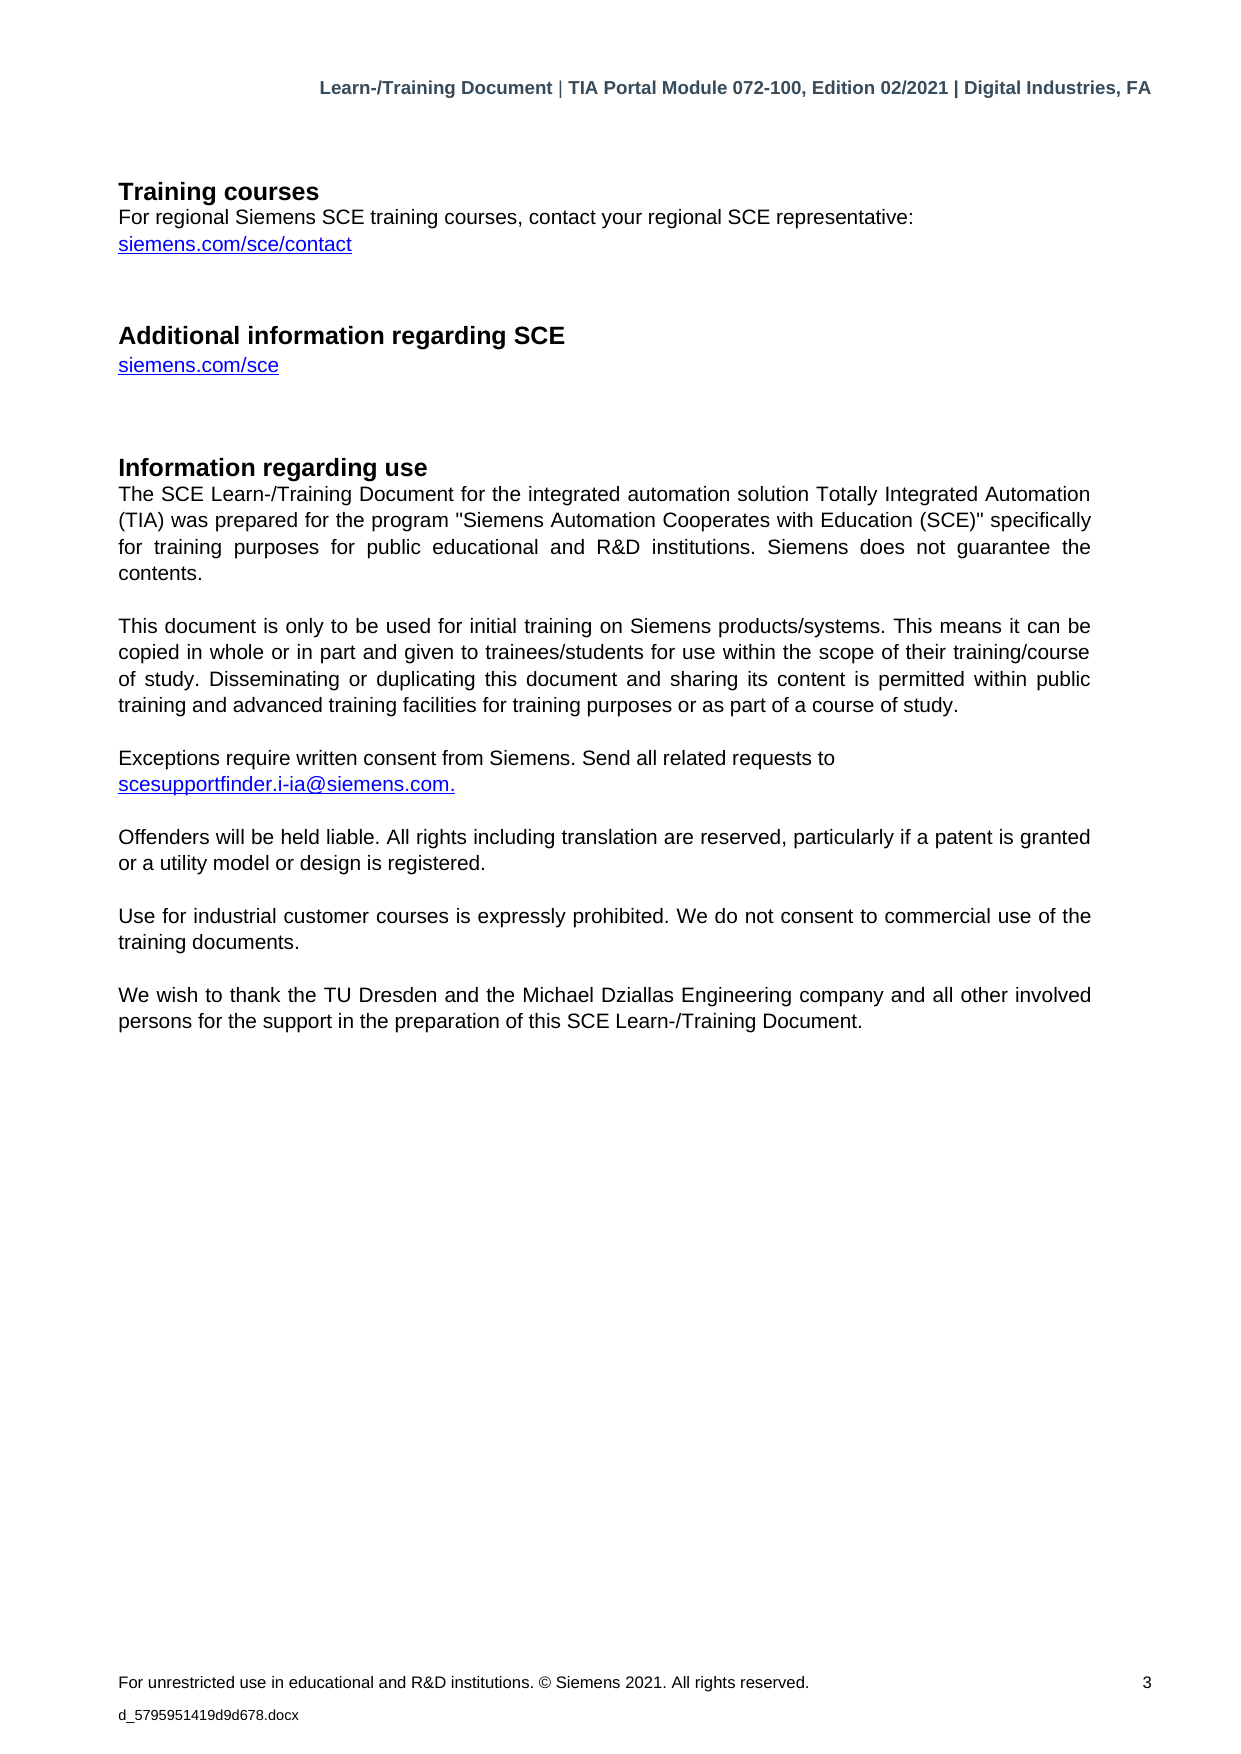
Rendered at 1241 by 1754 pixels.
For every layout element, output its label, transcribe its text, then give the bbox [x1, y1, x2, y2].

text Use for industrial customer courses is expressly prohibited. We do not consent to commercial use of the training documents. [118, 904, 1092, 954]
text Additional information regarding SCE [118, 258, 1092, 350]
text siemens.com/sce [118, 353, 1092, 403]
text siemens.com/sce/contact [118, 232, 1092, 256]
text Offenders will be held liable. All rights including translation are reserved, particularly if a patent is granted or a utility model or design is registered. [118, 824, 1092, 875]
text For regional Siemens SCE training courses, contact your regional SCE representative: [118, 205, 1092, 229]
text This document is only to be used for initial training on Siemens products/systems. This means it can be copied in whole or in part and given to trainees/students for use within the scope of their training/course of study. Disseminating or duplicating this document and sharing its content is permitted within public training and advanced training facilities for training purposes or as part of a course of study. [118, 614, 1092, 717]
text We wish to thank the TU Dresden and the Michael Dziallas Engineering company and all other involved persons for the support in the preparation of this SCE Learn-/Training Document. [118, 983, 1092, 1033]
text The SCE Learn-/Training Document for the integrated automation solution Totally Integrated Automation (TIA) was prepared for the program "Siemens Automation Cooperates with Education (SCE)" specifically for training purposes for public educational and R&D institutions. Siemens does not guarantee the contents. [118, 482, 1092, 585]
text Information regarding use [118, 453, 1152, 482]
text Training courses [118, 176, 1152, 205]
text Exceptions require written consent from Siemens. Send all related requests to scesupportfinder.i-ia@siemens.com. [118, 746, 1092, 796]
